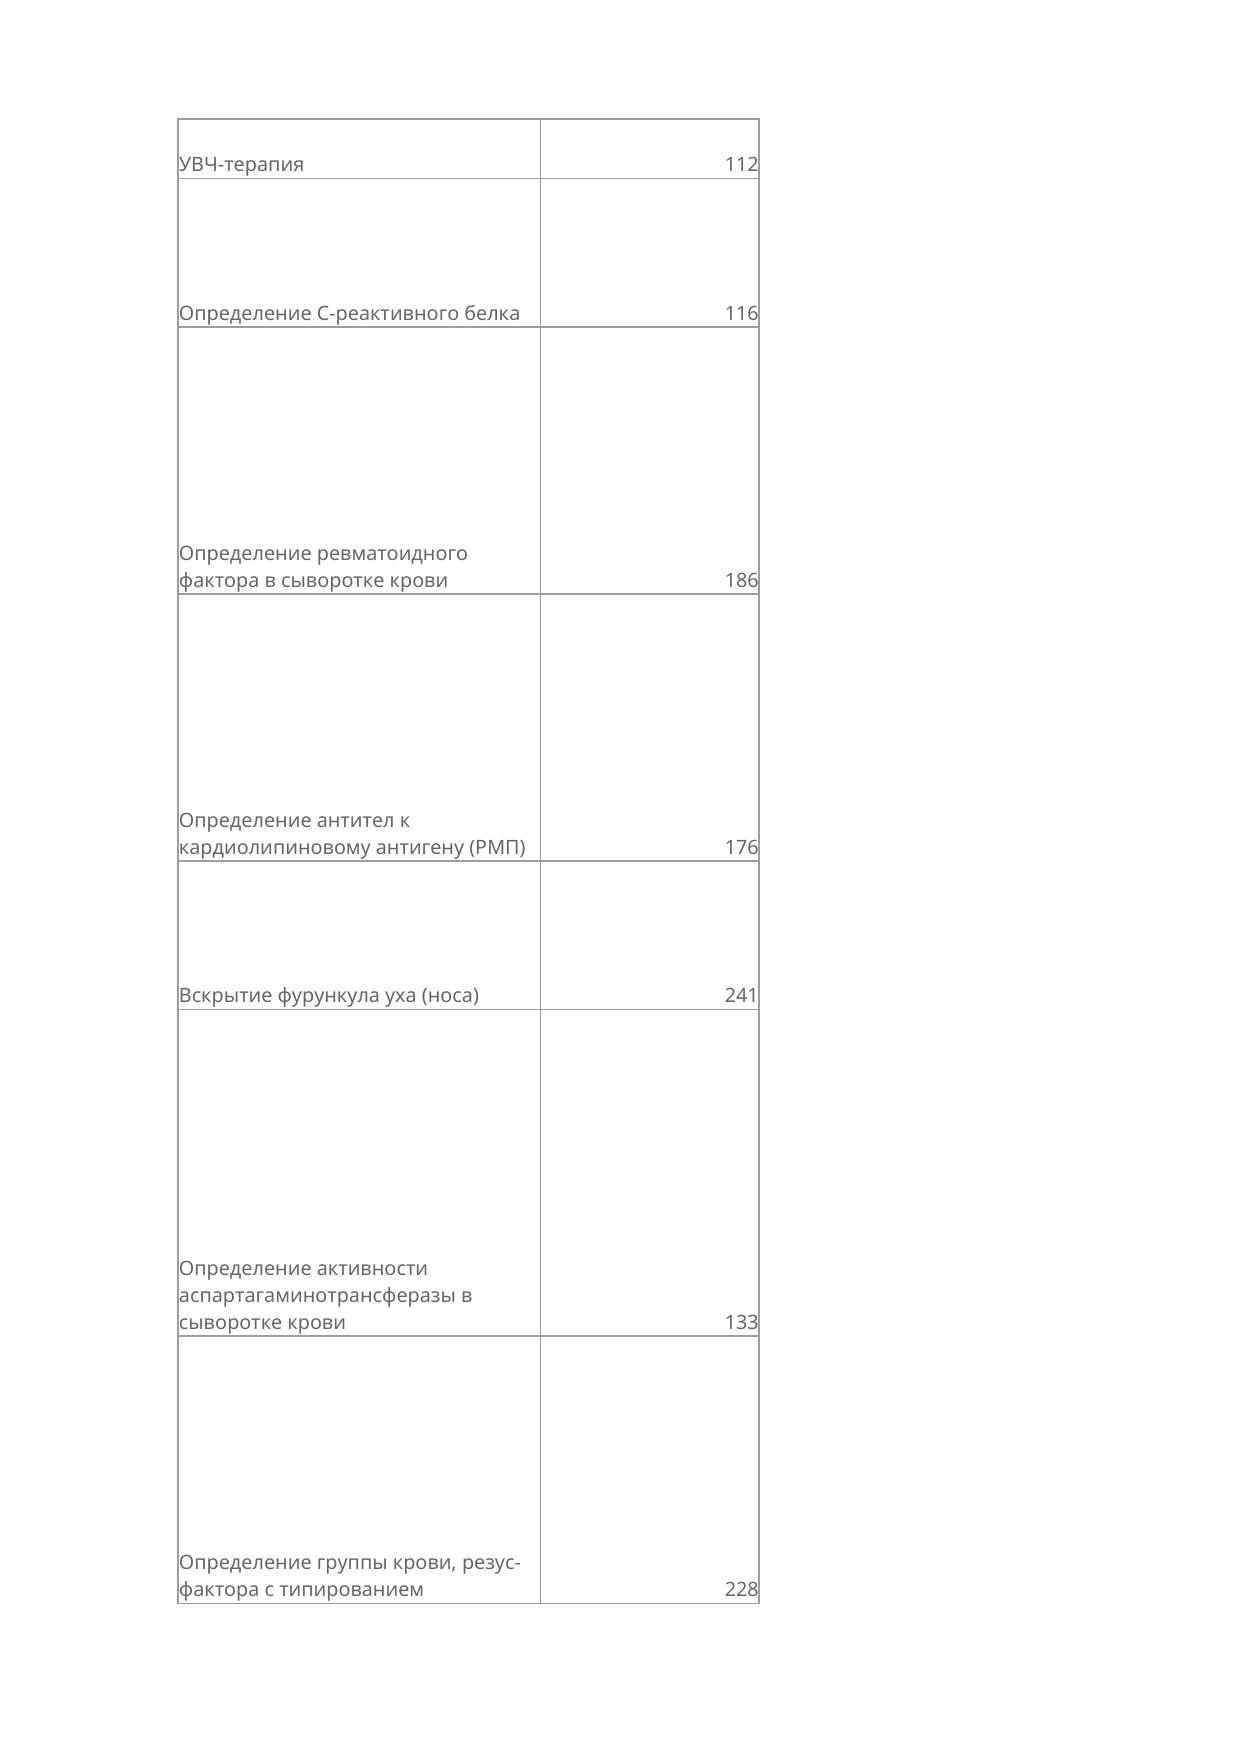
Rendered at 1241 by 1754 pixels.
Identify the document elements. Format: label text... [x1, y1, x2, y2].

table_cell 176 [541, 595, 758, 860]
table_cell Вскрытие фурункула уха (носа) [179, 862, 540, 1009]
table_cell Определение группы крови, резус-фактора с типированием [179, 1337, 540, 1602]
table_cell 133 [541, 1010, 758, 1335]
table_cell Определение ревматоидного фактора в сыворотке крови [179, 328, 540, 593]
table_cell 186 [541, 328, 758, 593]
table_cell Определение С-реактивного белка [179, 179, 540, 326]
table_cell 116 [541, 179, 758, 326]
table_cell Определение антител к кардиолипиновому антигену (РМП) [179, 595, 540, 860]
table_cell 112 [541, 120, 758, 177]
table_cell 241 [541, 862, 758, 1009]
table_cell 228 [541, 1337, 758, 1602]
table_cell Определение активности аспартагаминотрансферазы в сыворотке крови [179, 1010, 540, 1335]
table_cell УВЧ-терапия [179, 120, 540, 177]
